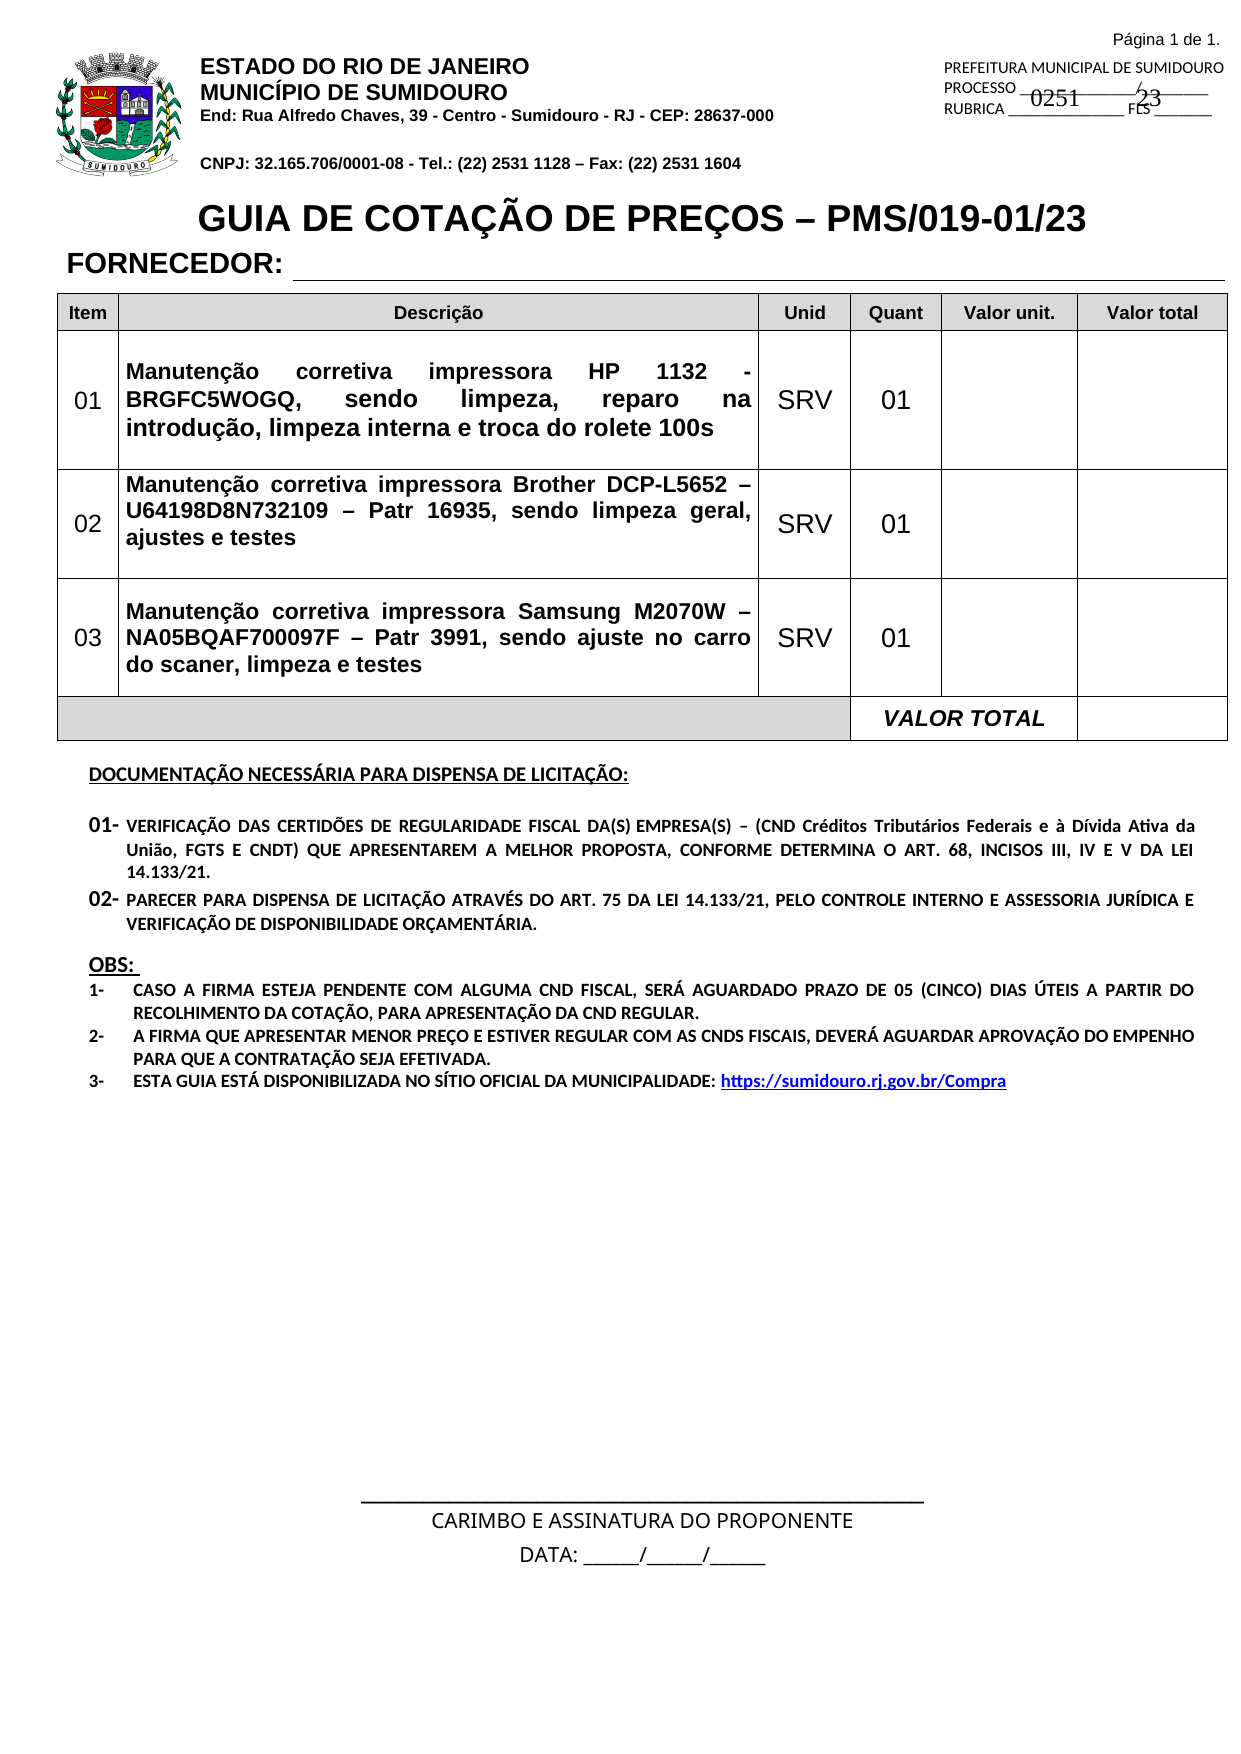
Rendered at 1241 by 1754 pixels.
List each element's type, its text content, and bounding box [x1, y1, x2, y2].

table_cell 01 [851, 331, 941, 469]
table_cell SRV [759, 470, 850, 578]
picture [55, 52, 182, 177]
table_cell [942, 331, 1077, 469]
list VERIFICAÇÃO DAS CERTIDÕES DE REGULARIDADE FISCAL DA(S) EMPRESA(S) – (CND Créditos Tributários Federais e à Dívida Ativa da União, FGTS E CNDT) QUE APRESENTAREM A MELHOR PROPOSTA, CONFORME DETERMINA O ART. 68, INCISOS III, IV E V DA LEI 14.133/21. [89, 810, 1196, 884]
table_header Quant [851, 294, 941, 330]
table_cell 01 [851, 579, 941, 696]
table_cell [942, 579, 1077, 696]
list CASO A FIRMA ESTEJA PENDENTE COM ALGUMA CND FISCAL, SERÁ AGUARDADO PRAZO DE 05 (CINCO) DIAS ÚTEIS A PARTIR DO RECOLHIMENTO DA COTAÇÃO, PARA APRESENTAÇÃO DA CND REGULAR. [89, 978, 1196, 1024]
list ESTA GUIA ESTÁ DISPONIBILIZADA NO SÍTIO OFICIAL DA MUNICIPALIDADE: https://sumidouro.rj.gov.br/Compra [89, 1069, 1196, 1092]
table_cell SRV [759, 579, 850, 696]
table_cell 02 [58, 470, 118, 578]
table_cell Manutenção corretiva impressora HP 1132 - BRGFC5WOGQ, sendo limpeza, reparo na introdução, limpeza interna e troca do rolete 100s [119, 331, 758, 469]
table_cell Manutenção corretiva impressora Brother DCP-L5652 – U64198D8N732109 – Patr 16935, sendo limpeza geral, ajustes e testes [119, 470, 758, 578]
table_header Item [58, 294, 118, 330]
table_cell 01 [58, 331, 118, 469]
table_cell 01 [851, 470, 941, 578]
table_cell SRV [759, 331, 850, 469]
table_cell 03 [58, 579, 118, 696]
table_header Descrição [119, 294, 758, 330]
table_header Unid [759, 294, 850, 330]
table_cell [1078, 331, 1227, 469]
table_cell [942, 470, 1077, 578]
table_header Valor unit. [942, 294, 1077, 330]
table_cell [1078, 579, 1227, 696]
list A FIRMA QUE APRESENTAR MENOR PREÇO E ESTIVER REGULAR COM AS CNDS FISCAIS, DEVERÁ AGUARDAR APROVAÇÃO DO EMPENHO PARA QUE A CONTRATAÇÃO SEJA EFETIVADA. [89, 1024, 1196, 1069]
table_cell [1078, 470, 1227, 578]
text OBS: [89, 950, 1196, 978]
table_header Valor total [1078, 294, 1227, 330]
table_cell VALOR TOTAL [851, 697, 1077, 740]
table_cell [1078, 697, 1227, 740]
table_cell Manutenção corretiva impressora Samsung M2070W – NA05BQAF700097F – Patr 3991, sendo ajuste no carro do scaner, limpeza e testes [119, 579, 758, 696]
list PARECER PARA DISPENSA DE LICITAÇÃO ATRAVÉS DO ART. 75 DA LEI 14.133/21, PELO CONTROLE INTERNO E ASSESSORIA JURÍDICA E VERIFICAÇÃO DE DISPONIBILIDADE ORÇAMENTÁRIA. [89, 884, 1196, 934]
table_cell [58, 697, 850, 740]
text DOCUMENTAÇÃO NECESSÁRIA PARA DISPENSA DE LICITAÇÃO: [89, 761, 1196, 787]
